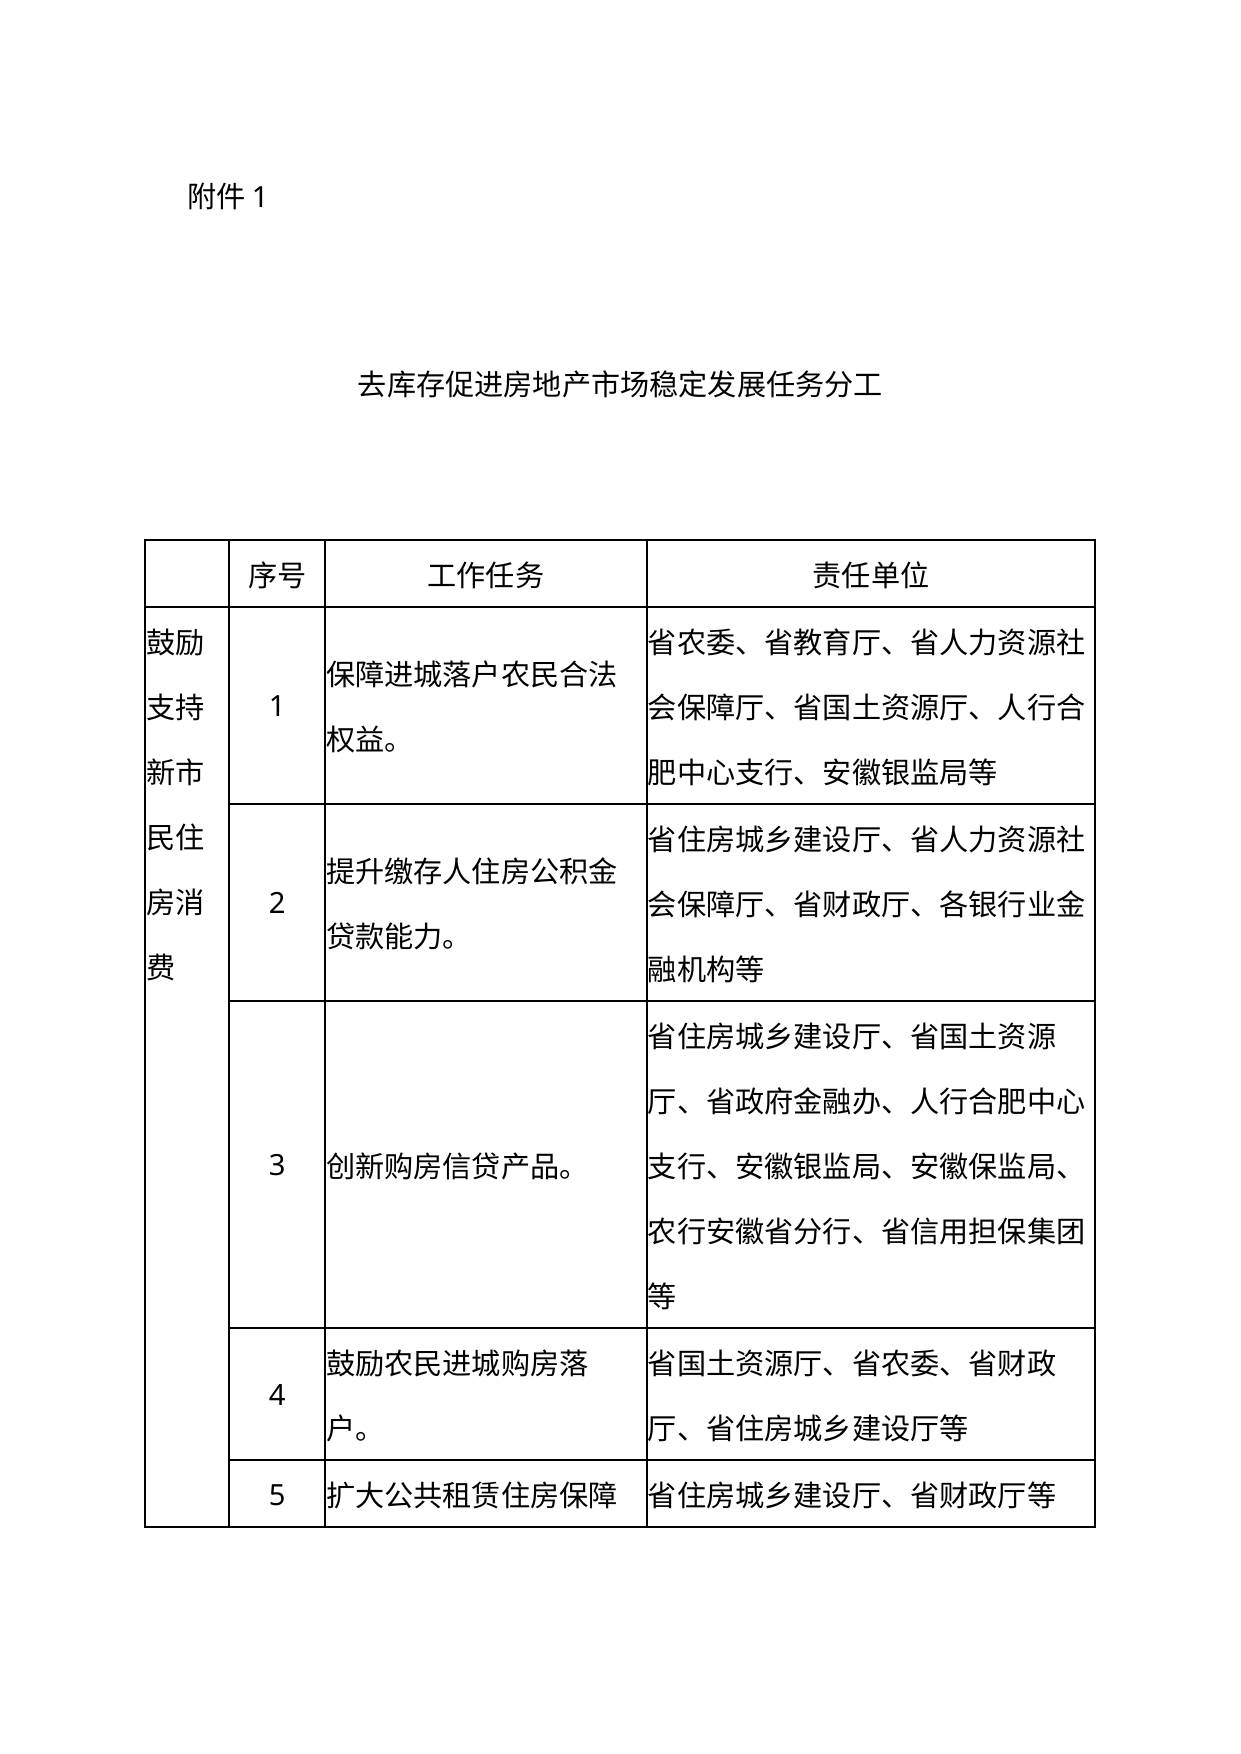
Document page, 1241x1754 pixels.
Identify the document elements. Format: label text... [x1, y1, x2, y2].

table_cell 省住房城乡建设厅、省国土资源厅、省政府金融办、人行合肥中心支行、安徽银监局、安徽保监局、农行安徽省分行、省信用担保集团等 [648, 1002, 1094, 1327]
table_cell 鼓励支持新市民住房消费 [146, 608, 228, 1526]
table_cell 省住房城乡建设厅、省人力资源社会保障厅、省财政厅、各银行业金融机构等 [648, 805, 1094, 1000]
table_cell 3 [230, 1002, 324, 1327]
table_cell 省住房城乡建设厅、省财政厅等 [648, 1461, 1094, 1526]
table_cell 5 [230, 1461, 324, 1526]
table_cell 保障进城落户农民合法权益。 [326, 608, 646, 803]
table_cell 4 [230, 1329, 324, 1459]
table_cell 省国土资源厅、省农委、省财政厅、省住房城乡建设厅等 [648, 1329, 1094, 1459]
table_cell 提升缴存人住房公积金贷款能力。 [326, 805, 646, 1000]
table_header 工作任务 [326, 541, 646, 606]
table_cell 省农委、省教育厅、省人力资源社会保障厅、省国土资源厅、人行合肥中心支行、安徽银监局等 [648, 608, 1094, 803]
text 去库存促进房地产市场稳定发展任务分工 [187, 350, 1053, 415]
table_cell 创新购房信贷产品。 [326, 1002, 646, 1327]
table_header 责任单位 [648, 541, 1094, 606]
text 附件1 [187, 162, 1053, 227]
table_header [146, 541, 228, 606]
table_cell 1 [230, 608, 324, 803]
table_header 序号 [230, 541, 324, 606]
table_cell 鼓励农民进城购房落户。 [326, 1329, 646, 1459]
table_cell 2 [230, 805, 324, 1000]
table_cell 扩大公共租赁住房保障范围。 [326, 1461, 646, 1526]
